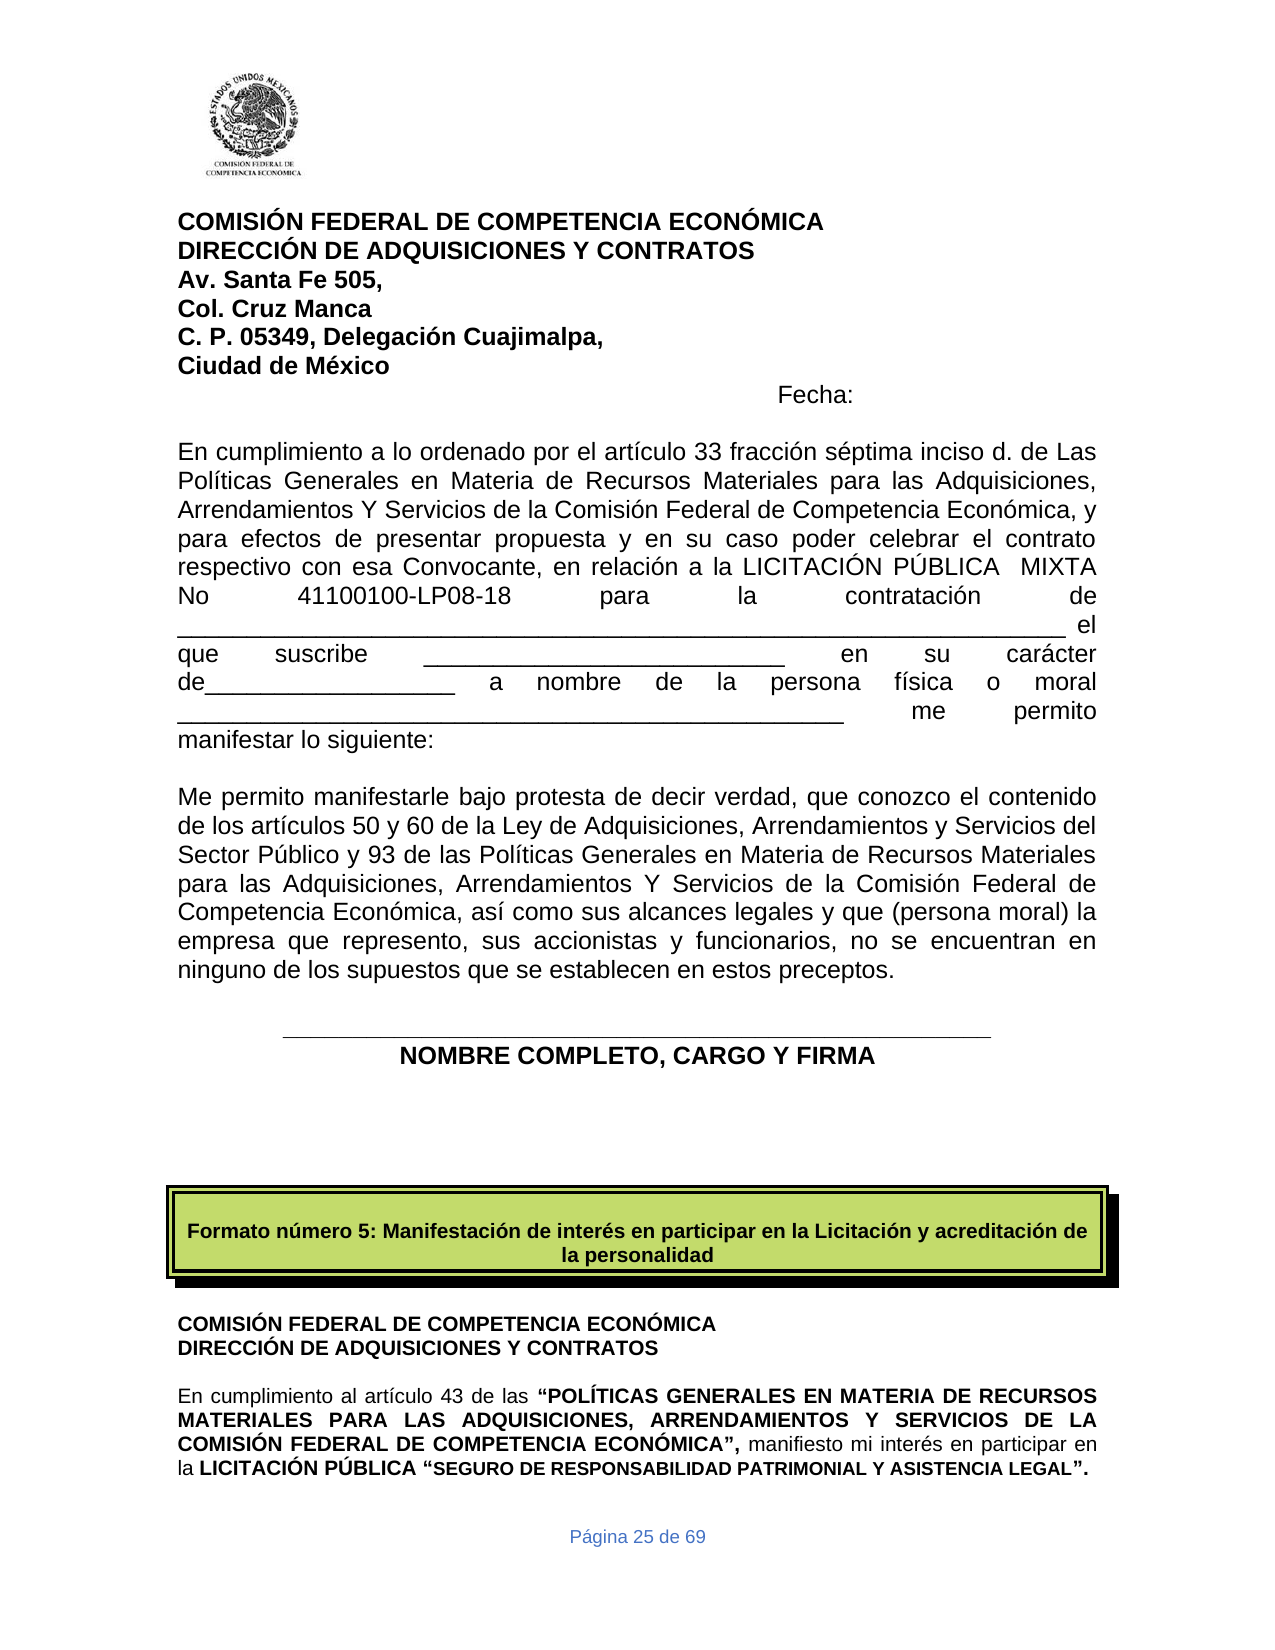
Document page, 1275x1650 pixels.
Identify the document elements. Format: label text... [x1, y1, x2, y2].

text ___________________________________________________ [177, 1012, 1098, 1041]
text Av. Santa Fe 505, [177, 265, 1098, 294]
text Ciudad de México [177, 351, 1098, 380]
list DIRECCIÓN DE ADQUISICIONES Y CONTRATOS [177, 1336, 1098, 1360]
text En cumplimiento al artículo 43 de las “POLÍTICAS GENERALES EN MATERIA DE RECURSOS MATERIALES PARA LAS ADQUISICIONES, ARRENDAMIENTOS Y SERVICIOS DE LA COMISIÓN FEDERAL DE COMPETENCIA ECONÓMICA”, manifiesto mi interés en participar en la LICITACIÓN PÚBLICA “SEGURO DE RESPONSABILIDAD PATRIMONIAL Y ASISTENCIA LEGAL”. [177, 1384, 1098, 1480]
text COMISIÓN FEDERAL DE COMPETENCIA ECONÓMICA [177, 207, 1098, 236]
text NOMBRE COMPLETO, CARGO Y FIRMA [177, 1041, 1098, 1070]
text Fecha: [777, 380, 1098, 409]
text Col. Cruz Manca [177, 294, 1098, 322]
text COMISIÓN FEDERAL DE COMPETENCIA ECONÓMICA [177, 1312, 1098, 1336]
text En cumplimiento a lo ordenado por el artículo 33 fracción séptima inciso d. de Las Políticas Generales en Materia de Recursos Materiales para las Adquisiciones, Arrendamientos Y Servicios de la Comisión Federal de Competencia Económica, y para efectos de presentar propuesta y en su caso poder celebrar el contrato respectivo con esa Convocante, en relación a la LICITACIÓN PÚBLICA MIXTA No 41100100-LP08-18 para la contratación de ________________________________________________________________ el que suscribe __________________________ en su carácter de__________________ a nombre de la persona física o moral ________________________________________________ me permito manifestar lo siguiente: [177, 437, 1098, 754]
picture [188, 73, 322, 179]
text DIRECCIÓN DE ADQUISICIONES Y CONTRATOS [177, 236, 1098, 265]
text Me permito manifestarle bajo protesta de decir verdad, que conozco el contenido de los artículos 50 y 60 de la Ley de Adquisiciones, Arrendamientos y Servicios del Sector Público y 93 de las Políticas Generales en Materia de Recursos Materiales para las Adquisiciones, Arrendamientos Y Servicios de la Comisión Federal de Competencia Económica, así como sus alcances legales y que (persona moral) la empresa que represento, sus accionistas y funcionarios, no se encuentran en ninguno de los supuestos que se establecen en estos preceptos. [177, 782, 1098, 984]
text C. P. 05349, Delegación Cuajimalpa, [177, 322, 1098, 351]
text Formato número 5: Manifestación de interés en participar en la Licitación y acreditación de la personalidad [169, 1188, 1106, 1276]
